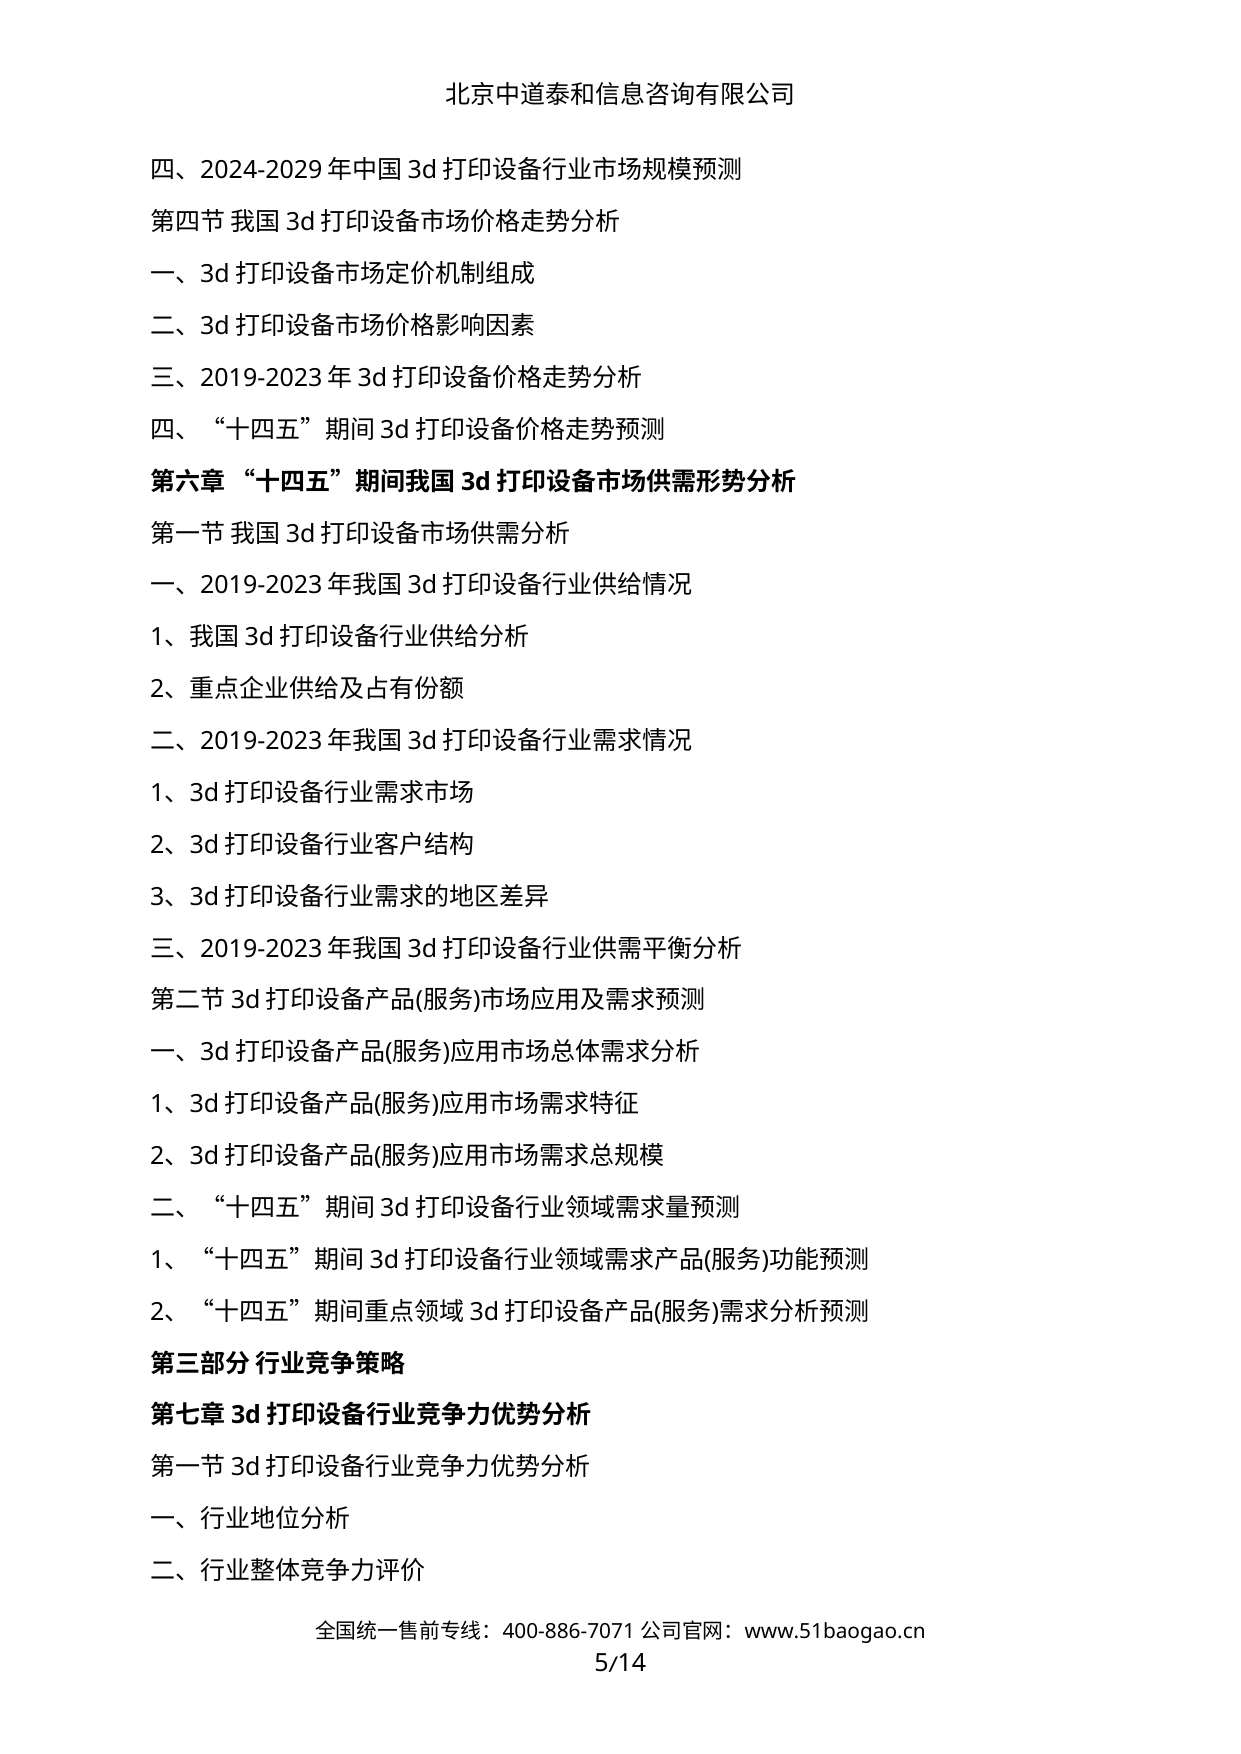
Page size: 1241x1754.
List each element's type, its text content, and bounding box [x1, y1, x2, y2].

text 一、3d打印设备市场定价机制组成 [150, 254, 1090, 290]
text 四、2024-2029年中国3d打印设备行业市场规模预测 [150, 150, 1090, 186]
text 一、3d打印设备产品(服务)应用市场总体需求分析 [150, 1032, 1090, 1068]
text 一、行业地位分析 [150, 1499, 1090, 1535]
text 四、“十四五”期间3d打印设备价格走势预测 [150, 409, 1090, 446]
text 第七章 3d打印设备行业竞争力优势分析 [150, 1395, 1090, 1431]
text 1、3d打印设备行业需求市场 [150, 772, 1090, 809]
text 二、行业整体竞争力评价 [150, 1551, 1090, 1587]
text 第二节 3d打印设备产品(服务)市场应用及需求预测 [150, 980, 1090, 1016]
text 二、“十四五”期间3d打印设备行业领域需求量预测 [150, 1187, 1090, 1224]
text 二、2019-2023年我国3d打印设备行业需求情况 [150, 721, 1090, 757]
text 第四节 我国3d打印设备市场价格走势分析 [150, 202, 1090, 238]
text 第三部分 行业竞争策略 [150, 1343, 1090, 1379]
text 2、3d打印设备产品(服务)应用市场需求总规模 [150, 1136, 1090, 1172]
text 1、“十四五”期间3d打印设备行业领域需求产品(服务)功能预测 [150, 1239, 1090, 1276]
text 3、3d打印设备行业需求的地区差异 [150, 876, 1090, 912]
text 1、我国3d打印设备行业供给分析 [150, 617, 1090, 653]
text 第一节 我国3d打印设备市场供需分析 [150, 513, 1090, 549]
text 2、3d打印设备行业客户结构 [150, 824, 1090, 861]
text 二、3d打印设备市场价格影响因素 [150, 306, 1090, 342]
text 第一节 3d打印设备行业竞争力优势分析 [150, 1447, 1090, 1483]
text 一、2019-2023年我国3d打印设备行业供给情况 [150, 565, 1090, 601]
text 三、2019-2023年我国3d打印设备行业供需平衡分析 [150, 928, 1090, 964]
text 三、2019-2023年3d打印设备价格走势分析 [150, 357, 1090, 394]
text 第六章 “十四五”期间我国3d打印设备市场供需形势分析 [150, 461, 1090, 497]
text 2、“十四五”期间重点领域3d打印设备产品(服务)需求分析预测 [150, 1291, 1090, 1327]
text 2、重点企业供给及占有份额 [150, 669, 1090, 705]
text 1、3d打印设备产品(服务)应用市场需求特征 [150, 1084, 1090, 1120]
